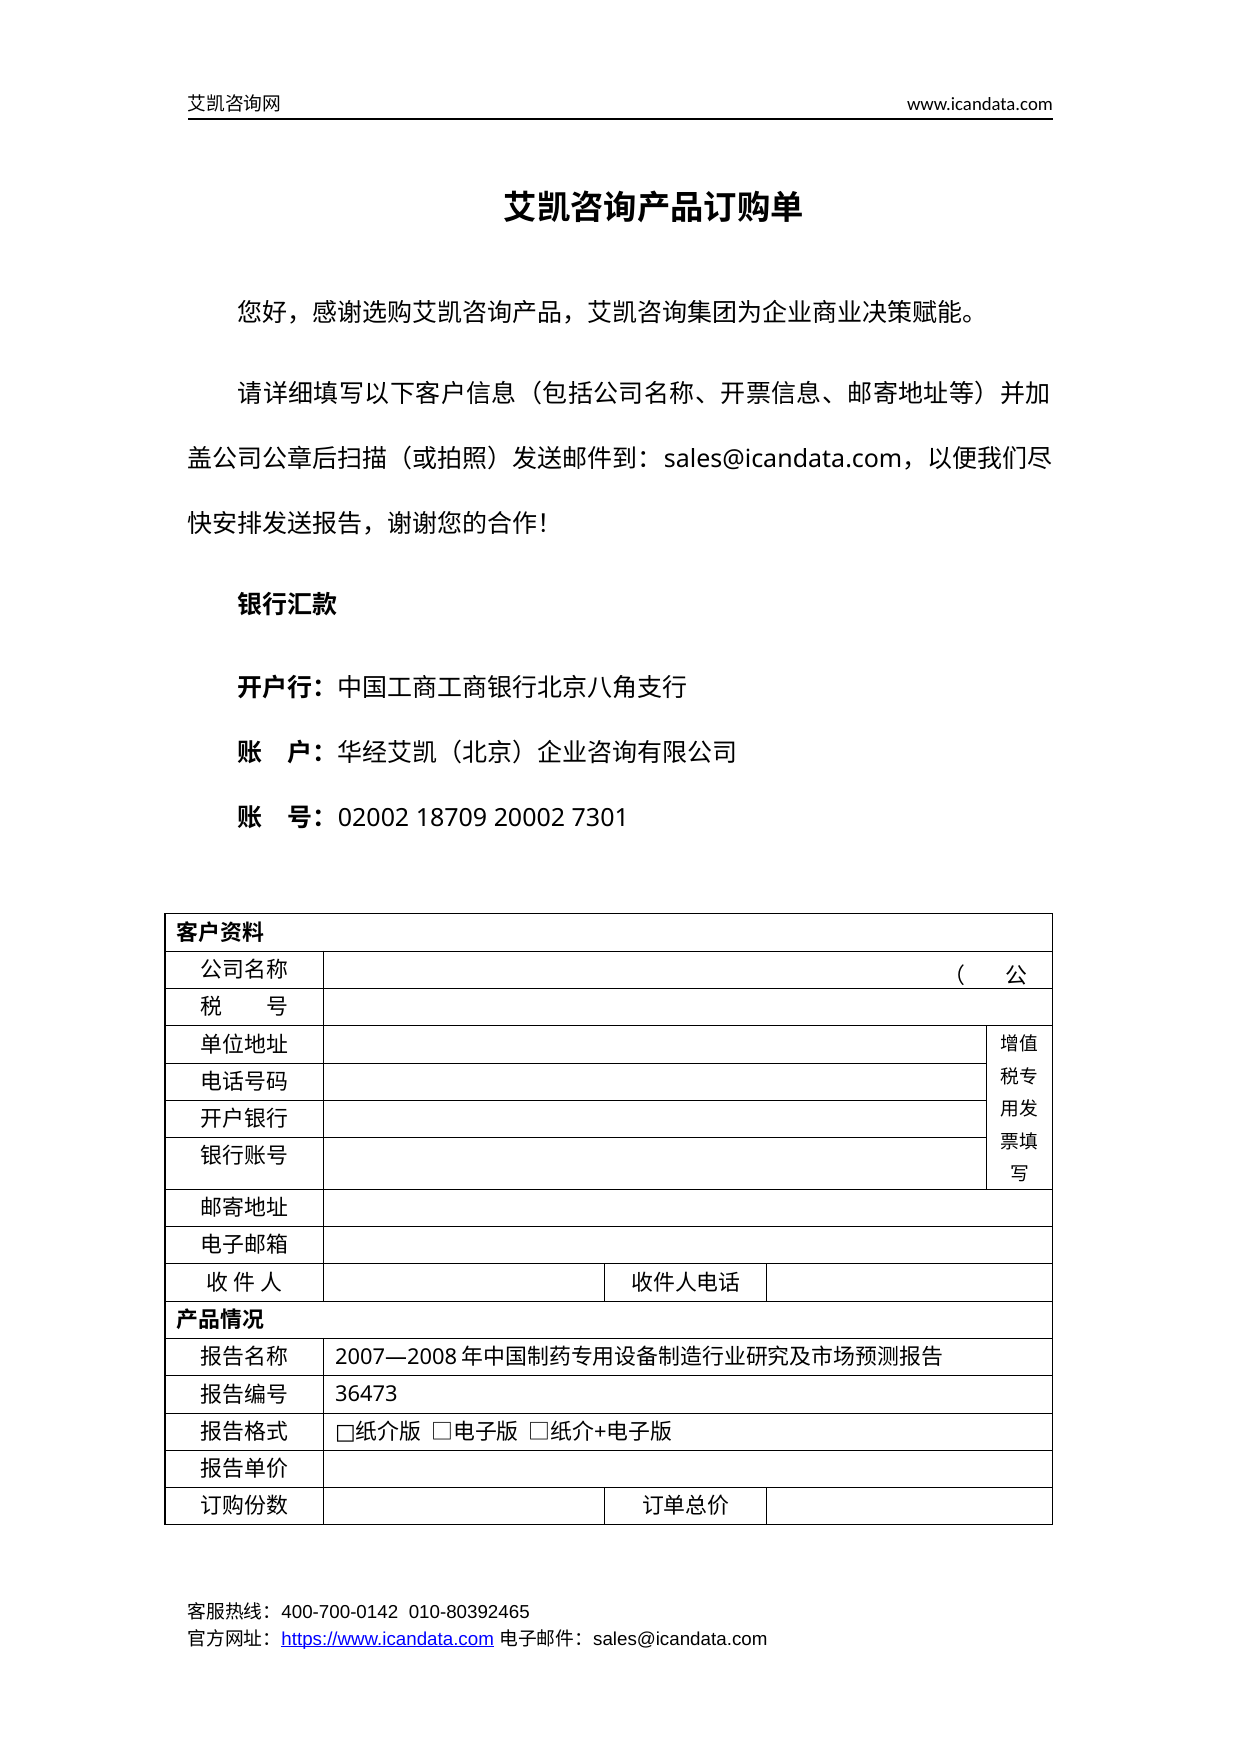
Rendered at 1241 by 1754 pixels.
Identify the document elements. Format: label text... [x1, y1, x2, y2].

table_cell □纸介版 □电子版 □纸介+电子版 [324, 1414, 1052, 1450]
table_cell [324, 1026, 986, 1062]
table_cell 公司名称 [166, 952, 323, 988]
table_cell 银行账号 [166, 1138, 323, 1189]
table_cell 开户银行 [166, 1101, 323, 1137]
table_cell [767, 1264, 1052, 1301]
table_cell [324, 1451, 1052, 1487]
table_cell 电话号码 [166, 1064, 323, 1100]
table_cell [324, 1064, 986, 1100]
table_cell 报告名称 [166, 1339, 323, 1375]
table_cell 产品情况 [166, 1302, 1052, 1338]
table_cell 收件人电话 [605, 1264, 766, 1301]
table_cell [324, 1488, 604, 1524]
text 您好，感谢选购艾凯咨询产品，艾凯咨询集团为企业商业决策赋能。 [187, 278, 1053, 343]
table_cell 单位地址 [166, 1026, 323, 1062]
table_cell 报告单价 [166, 1451, 323, 1487]
table_cell [324, 1227, 1052, 1263]
text 艾凯咨询产品订购单 [187, 172, 1053, 237]
text 开户行：中国工商工商银行北京八角支行 [187, 653, 1053, 718]
table_cell 2007—2008年中国制药专用设备制造行业研究及市场预测报告 [324, 1339, 1052, 1375]
table_cell [324, 1101, 986, 1137]
table_cell 电子邮箱 [166, 1227, 323, 1263]
table_header 客户资料 [166, 914, 1052, 951]
table_cell [324, 1190, 1052, 1226]
table_cell 税 号 [166, 989, 323, 1025]
text 账 户：华经艾凯（北京）企业咨询有限公司 [187, 718, 1053, 783]
table_cell [324, 1264, 604, 1301]
table_cell 收 件 人 [166, 1264, 323, 1301]
table_cell 增值税专用发票填写 [987, 1026, 1052, 1189]
text 账 号：02002 18709 20002 7301 [187, 783, 1053, 848]
table_cell 报告编号 [166, 1376, 323, 1412]
table_cell [324, 1138, 986, 1189]
table_cell 36473 [324, 1376, 1052, 1412]
text 请详细填写以下客户信息（包括公司名称、开票信息、邮寄地址等）并加盖公司公章后扫描（或拍照）发送邮件到：sales@icandata.com，以便我们尽快安排发送报告，谢谢您的合作！ [187, 359, 1053, 554]
table_cell [324, 989, 1052, 1025]
table_cell 订购份数 [166, 1488, 323, 1524]
table_cell 邮寄地址 [166, 1190, 323, 1226]
table_cell [767, 1488, 1052, 1524]
table_cell 订单总价 [605, 1488, 766, 1524]
table_cell 报告格式 [166, 1414, 323, 1450]
text 银行汇款 [187, 570, 1053, 635]
table_cell [324, 952, 1052, 988]
